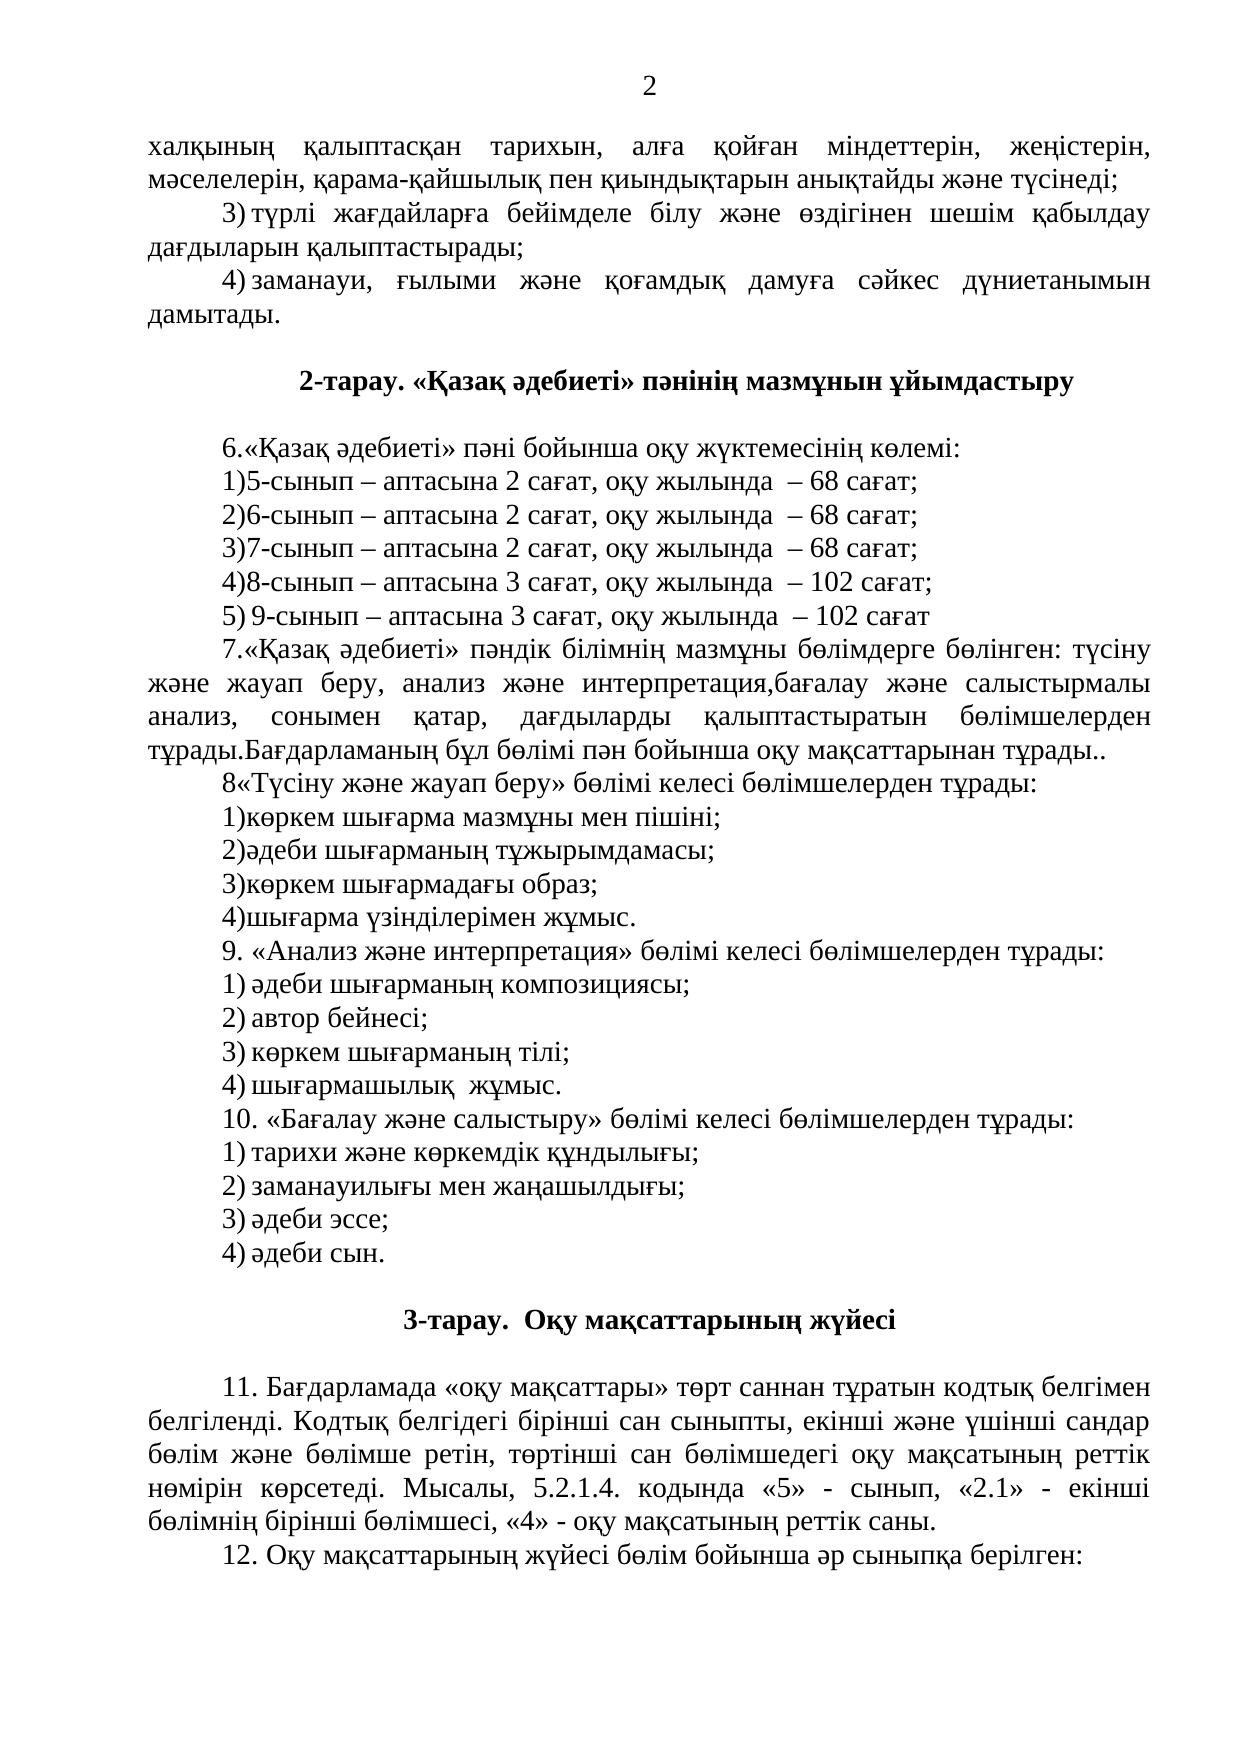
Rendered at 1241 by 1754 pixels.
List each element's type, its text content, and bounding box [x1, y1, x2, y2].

list шығарма үзінділерімен жұмыс. [148, 899, 1152, 933]
text 2-тарау. «Қазақ әдебиеті» пәнінің мазмұнын ұйымдастыру [148, 363, 1152, 396]
list 8-сынып – аптасына 3 сағат, оқу жылында – 102 сағат; [148, 564, 1152, 598]
list әдеби шығарманың тұжырымдамасы; [148, 832, 1152, 866]
list заманауи, ғылыми және қоғамдық дамуға сәйкес дүниетанымын дамытады. [148, 262, 1152, 329]
list автор бейнесі; [148, 1000, 1152, 1034]
list көркем шығармадағы образ; [148, 866, 1152, 899]
list түрлі жағдайларға бейімделе білу және өздігінен шешім қабылдау дағдыларын қалыптастырады; [148, 195, 1152, 262]
list «Анализ және интерпретация» бөлімі келесі бөлімшелерден тұрады: [148, 933, 1152, 967]
list 6.«Қазақ әдебиеті» пәні бойынша оқу жүктемесінің көлемі: [148, 430, 1152, 463]
list 9-сынып – аптасына 3 сағат, оқу жылында – 102 сағат [148, 598, 1152, 631]
text 3-тарау. Оқу мақсаттарының жүйесі [148, 1302, 1152, 1336]
list әдеби эссе; [148, 1201, 1152, 1235]
list әдеби сын. [148, 1235, 1152, 1268]
list тарихи және көркемдік құндылығы; [148, 1134, 1152, 1168]
list көркем шығарма мазмұны мен пішіні; [148, 799, 1152, 832]
list көркем шығарманың тілі; [148, 1034, 1152, 1067]
list 6-сынып – аптасына 2 сағат, оқу жылында – 68 сағат; [148, 497, 1152, 531]
list шығармашылық жұмыс. [148, 1067, 1152, 1101]
list 5-сынып – аптасына 2 сағат, оқу жылында – 68 сағат; [148, 463, 1152, 497]
list заманауилығы мен жаңашылдығы; [148, 1168, 1152, 1201]
list әдеби шығарманың композициясы; [148, 967, 1152, 1000]
list 8«Түсіну және жауап беру» бөлімі келесі бөлімшелерден тұрады: [148, 765, 1152, 799]
list Оқу мақсаттарының жүйесі бөлім бойынша әр сыныпқа берілген: [148, 1537, 1152, 1570]
list 7-сынып – аптасына 2 сағат, оқу жылында – 68 сағат; [148, 531, 1152, 564]
list Бағдарламада «оқу мақсаттары» төрт саннан тұратын кодтық белгімен белгіленді. Кодтық белгідегі бірінші сан сыныпты, екінші және үшінші сандар бөлім және бөлімше ретін, төртінші сан бөлімшедегі оқу мақсатының реттік нөмірін көрсетеді. Мысалы, 5.2.1.4. кодында «5» - сынып, «2.1» - екінші бөлімнің бірінші бөлімшесі, «4» - оқу мақсатының реттік саны. [148, 1369, 1152, 1537]
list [148, 128, 1152, 195]
list «Бағалау және салыстыру» бөлімі келесі бөлімшелерден тұрады: [148, 1101, 1152, 1134]
list 7.«Қазақ әдебиеті» пәндік білімнің мазмұны бөлімдерге бөлінген: түсіну және жауап беру, анализ және интерпретация,бағалау және салыстырмалы анализ, сонымен қатар, дағдыларды қалыптастыратын бөлімшелерден тұрады.Бағдарламаның бұл бөлімі пән бойынша оқу мақсаттарынан тұрады.. [148, 631, 1152, 765]
